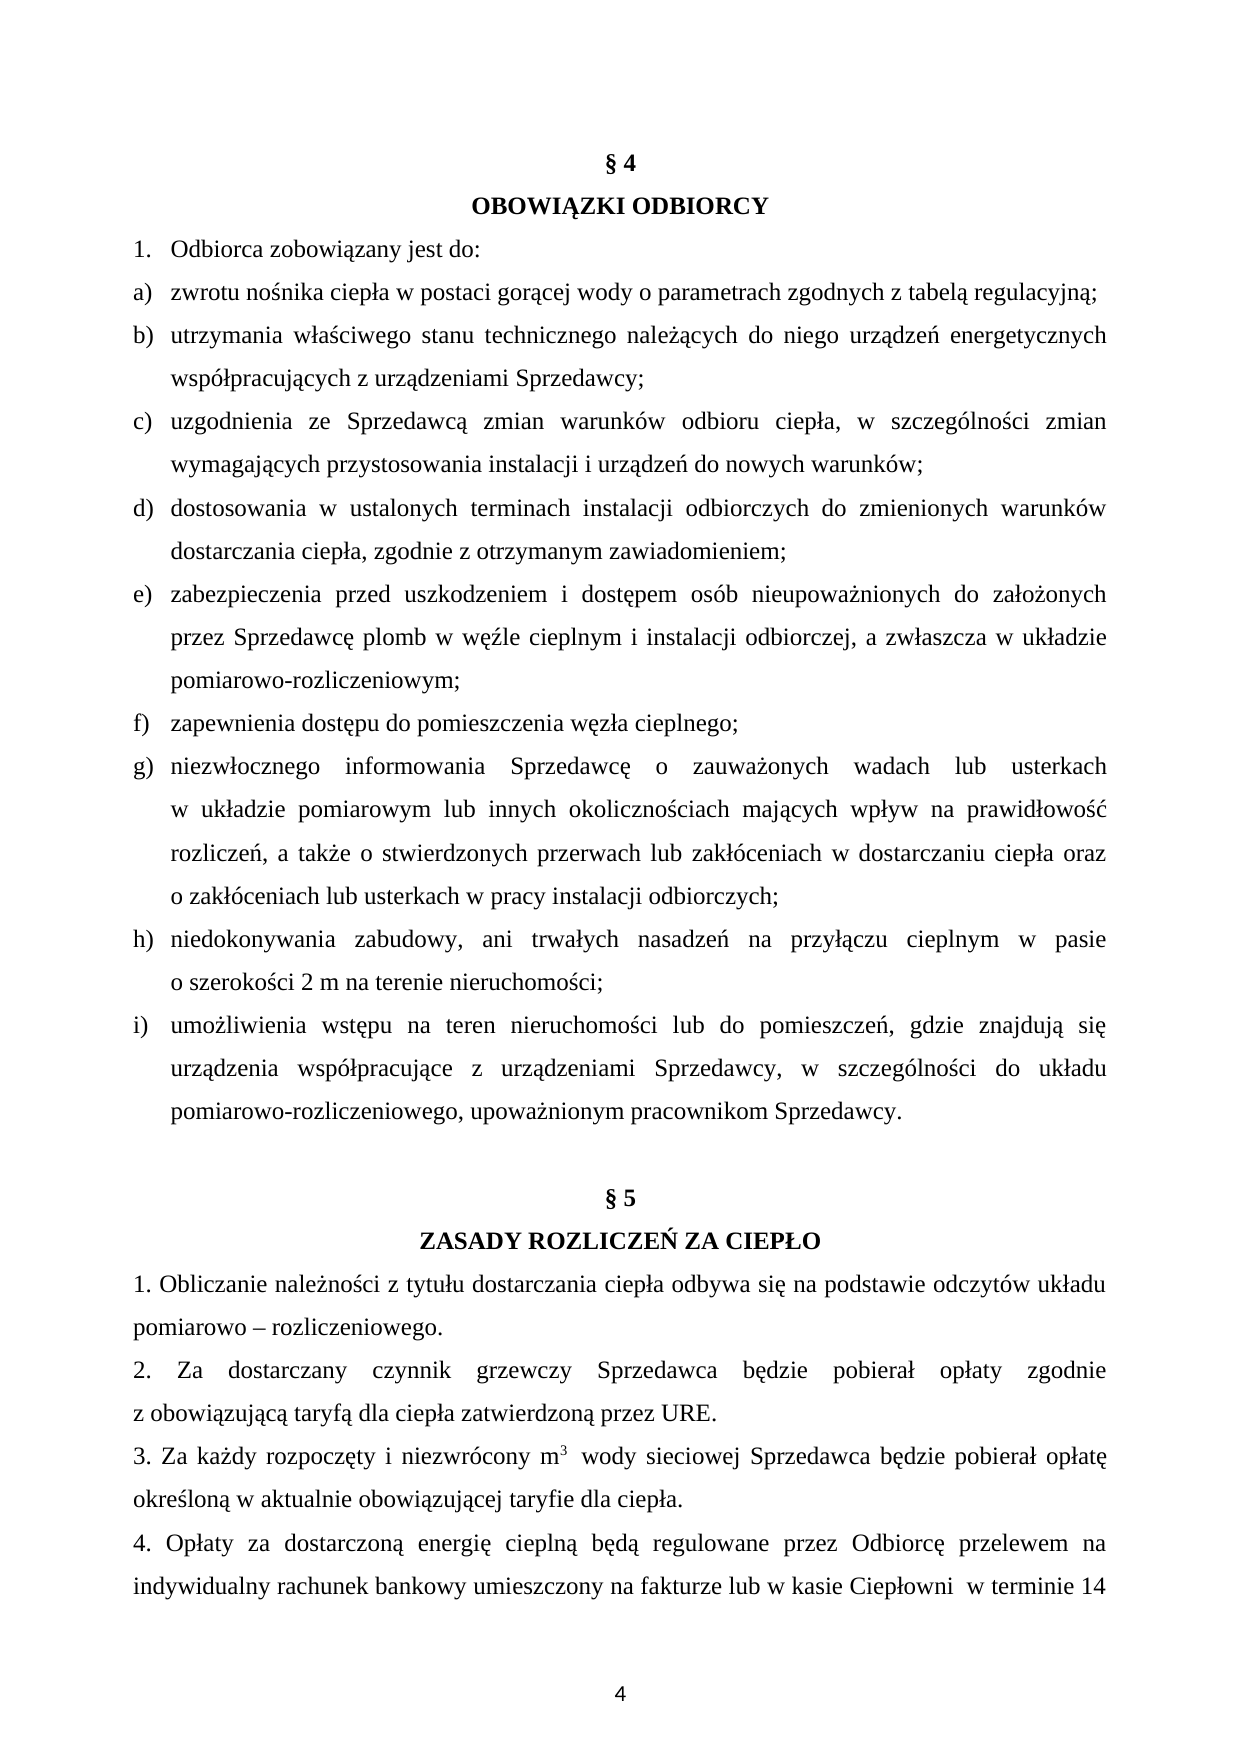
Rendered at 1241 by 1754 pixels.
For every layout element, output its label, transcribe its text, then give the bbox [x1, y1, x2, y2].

text § 5 [133, 1183, 1107, 1211]
text § 4 [133, 148, 1107, 176]
text 3. Za każdy rozpoczęty i niezwrócony m3 wody sieciowej Sprzedawca będzie pobierał opłatę określoną w aktualnie obowiązującej taryfie dla ciepła. [133, 1441, 1107, 1513]
list niedokonywania zabudowy, ani trwałych nasadzeń na przyłączu cieplnym w pasie o szerokości 2 m na terenie nieruchomości; [133, 924, 1107, 996]
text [133, 1528, 1107, 1599]
list zwrotu nośnika ciepła w postaci gorącej wody o parametrach zgodnych z tabelą regulacyjną; [133, 277, 1107, 306]
list umożliwienia wstępu na teren nieruchomości lub do pomieszczeń, gdzie znajdują się urządzenia współpracujące z urządzeniami Sprzedawcy, w szczególności do układu pomiarowo-rozliczeniowego, upoważnionym pracownikom Sprzedawcy. [133, 1010, 1107, 1125]
text OBOWIĄZKI ODBIORCY [133, 191, 1107, 219]
text 1. Obliczanie należności z tytułu dostarczania ciepła odbywa się na podstawie odczytów układu pomiarowo – rozliczeniowego. [133, 1269, 1107, 1341]
list Odbiorca zobowiązany jest do: [133, 234, 1107, 263]
text ZASADY ROZLICZEŃ ZA CIEPŁO [133, 1226, 1107, 1254]
text 2. Za dostarczany czynnik grzewczy Sprzedawca będzie pobierał opłaty zgodnie z obowiązującą taryfą dla ciepła zatwierdzoną przez URE. [133, 1355, 1107, 1427]
list zapewnienia dostępu do pomieszczenia węzła cieplnego; [133, 708, 1107, 737]
list niezwłocznego informowania Sprzedawcę o zauważonych wadach lub usterkach w układzie pomiarowym lub innych okolicznościach mających wpływ na prawidłowość rozliczeń, a także o stwierdzonych przerwach lub zakłóceniach w dostarczaniu ciepła oraz o zakłóceniach lub usterkach w pracy instalacji odbiorczych; [133, 751, 1107, 909]
list utrzymania właściwego stanu technicznego należących do niego urządzeń energetycznych współpracujących z urządzeniami Sprzedawcy; [133, 320, 1107, 392]
list dostosowania w ustalonych terminach instalacji odbiorczych do zmienionych warunków dostarczania ciepła, zgodnie z otrzymanym zawiadomieniem; [133, 493, 1107, 564]
list zabezpieczenia przed uszkodzeniem i dostępem osób nieupoważnionych do założonych przez Sprzedawcę plomb w węźle cieplnym i instalacji odbiorczej, a zwłaszcza w układzie pomiarowo-rozliczeniowym; [133, 579, 1107, 694]
list uzgodnienia ze Sprzedawcą zmian warunków odbioru ciepła, w szczególności zmian wymagających przystosowania instalacji i urządzeń do nowych warunków; [133, 406, 1107, 478]
